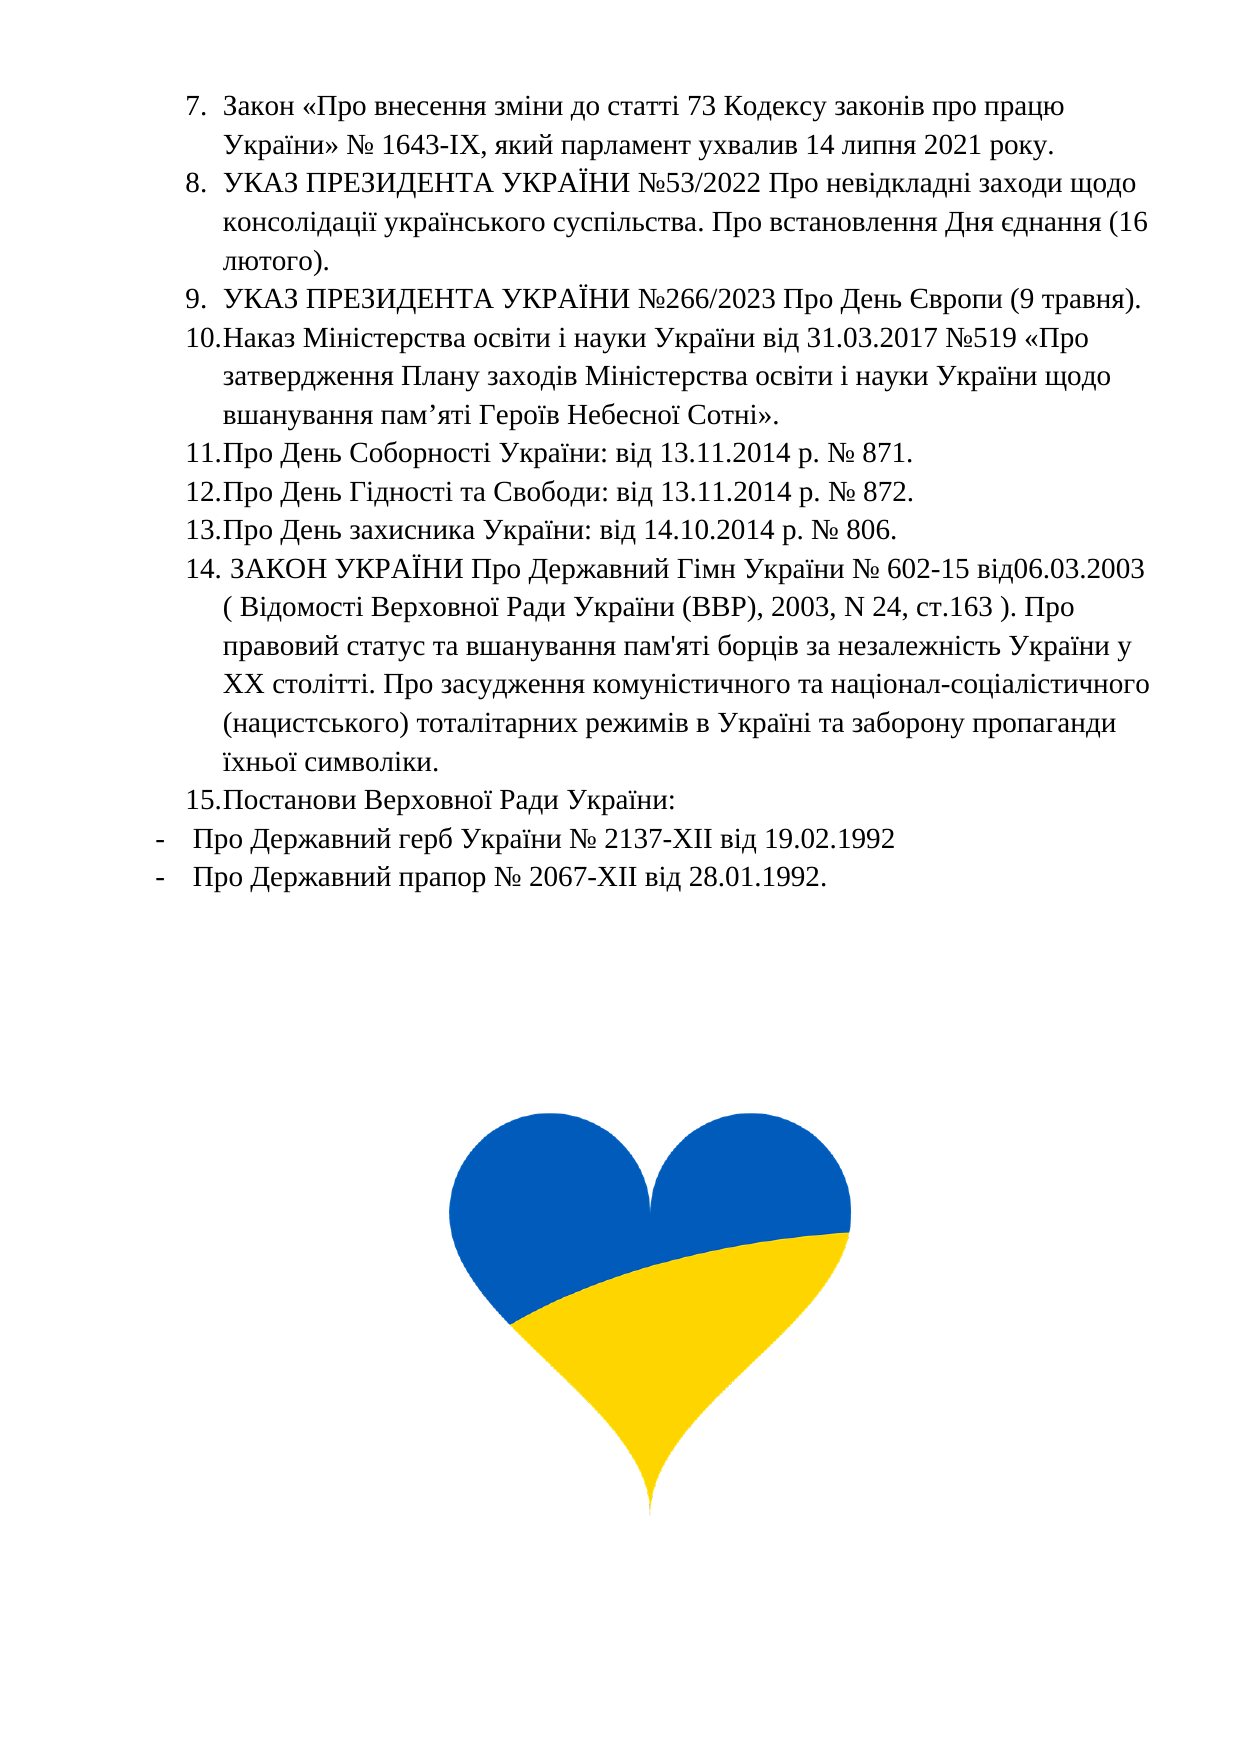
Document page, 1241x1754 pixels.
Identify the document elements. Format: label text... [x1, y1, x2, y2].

list Про День Гідності та Свободи: від 13.11.2014 р. № 872. [185, 474, 1152, 507]
list Про День захисника України: від 14.10.2014 р. № 806. [185, 512, 1152, 546]
list Наказ Міністерства освіти і науки України від 31.03.2017 №519 «Про затвердження Плану заходів Міністерства освіти і науки України щодо вшанування пам’яті Героїв Небесної Сотні». [185, 320, 1152, 430]
list Про День Соборності України: від 13.11.2014 р. № 871. [185, 435, 1152, 469]
list Постанови Верховної Ради України: [185, 782, 1152, 816]
list Про Державний прапор № 2067-ХІІ від 28.01.1992. [155, 859, 1152, 893]
list ЗАКОН УКРАЇНИ Про Державний Гімн України № 602-15 від06.03.2003 ( Відомості Верховної Ради України (ВВР), 2003, N 24, ст.163 ). Про правовий статус та вшанування пам'яті борців за незалежність України у ХХ столітті. Про засудження комуністичного та націонал-соціалістичного (нацистського) тоталітарних режимів в Україні та заборону пропаганди їхньої символіки. [185, 551, 1152, 777]
list Закон «Про внесення зміни до статті 73 Кодексу законів про працю України» № 1643-ІХ, який парламент ухвалив 14 липня 2021 року. [185, 88, 1152, 161]
picture [382, 1096, 918, 1632]
list УКАЗ ПРЕЗИДЕНТА УКРАЇНИ №266/2023 Про День Європи (9 травня). [185, 281, 1152, 315]
list УКАЗ ПРЕЗИДЕНТА УКРАЇНИ №53/2022 Про невідкладні заходи щодо консолідації українського суспільства. Про встановлення Дня єднання (16 лютого). [185, 166, 1152, 276]
list Про Державний герб України № 2137-ХІІ від 19.02.1992 [155, 821, 1152, 854]
